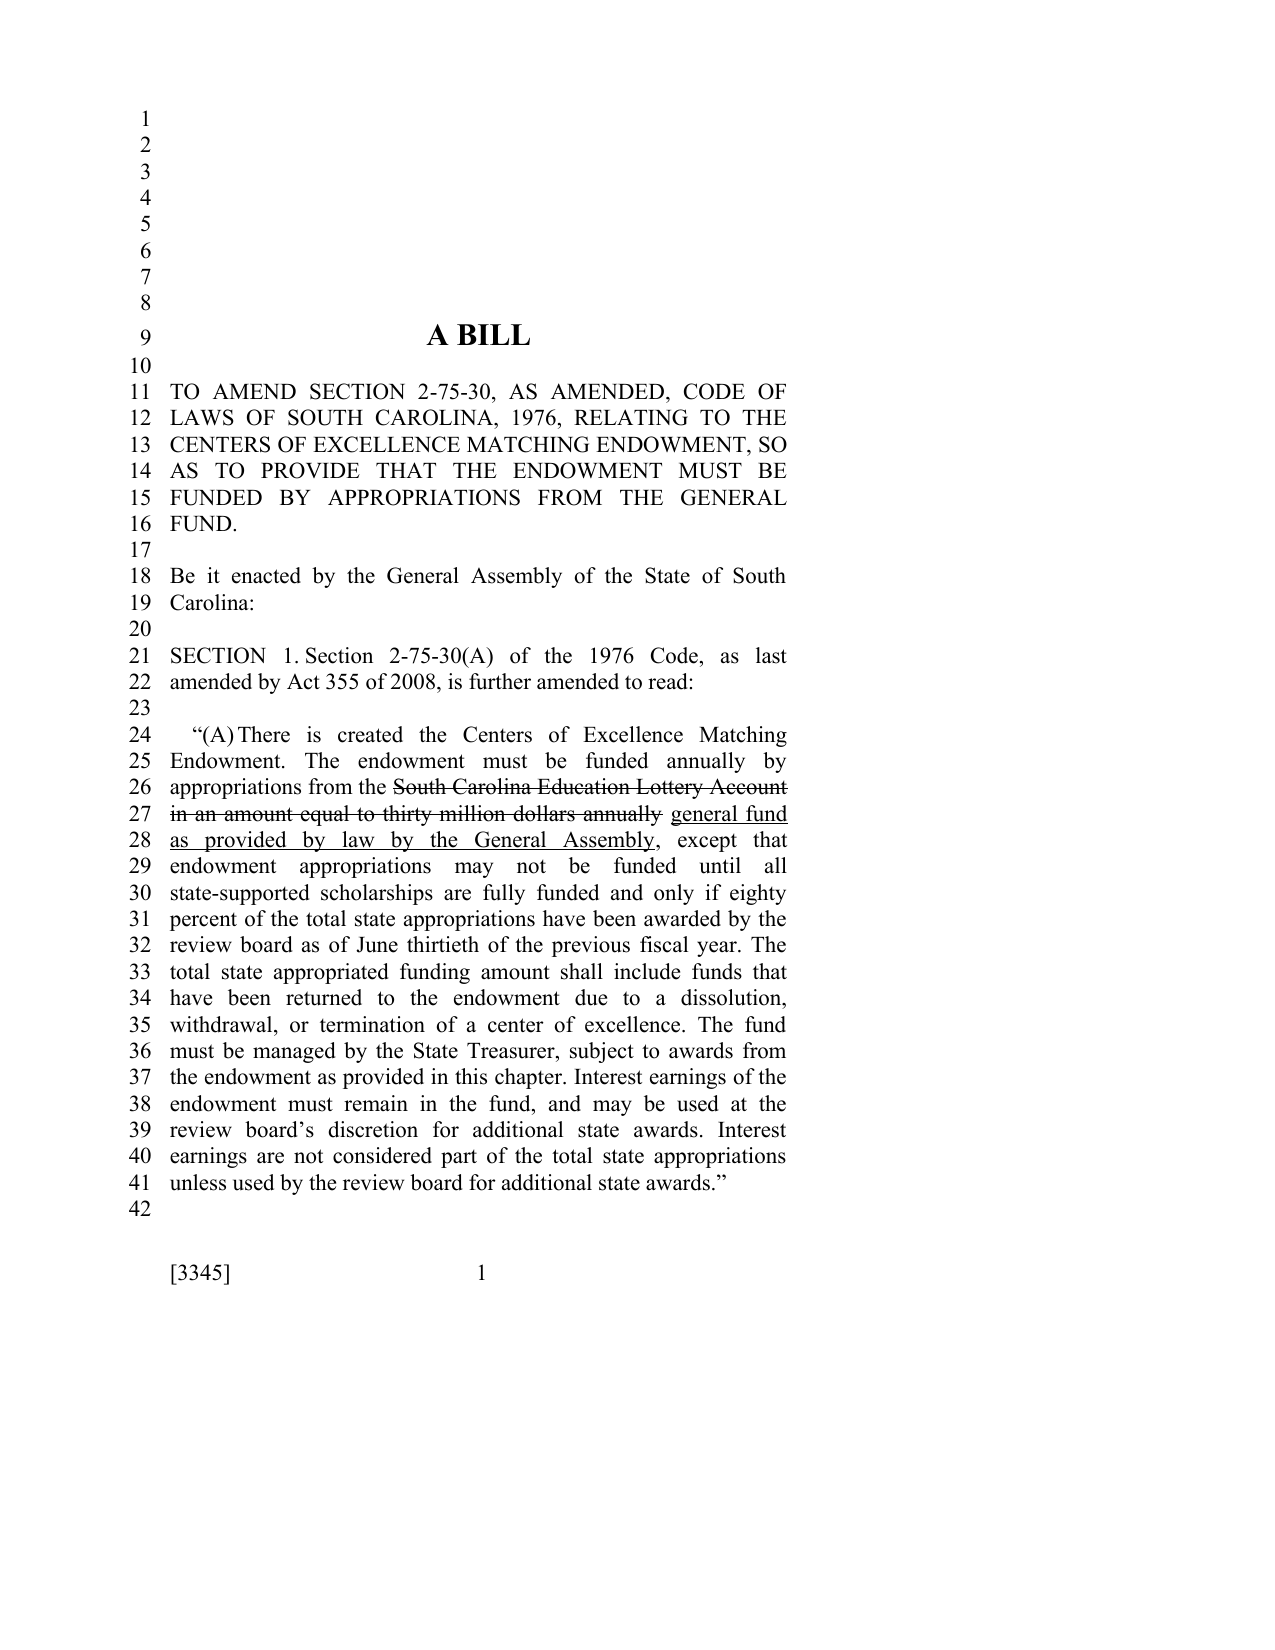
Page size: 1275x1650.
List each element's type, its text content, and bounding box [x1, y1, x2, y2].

text A BILL [169, 316, 787, 352]
text SECTION 1. Section 2-75-30(A) of the 1976 Code, as last amended by Act 355 of 2008, is further amended to read: [169, 642, 787, 694]
text TO AMEND SECTION 2-75-30, AS AMENDED, CODE OF LAWS OF SOUTH CAROLINA, 1976, RELATING TO THE CENTERS OF EXCELLENCE MATCHING ENDOWMENT, SO AS TO PROVIDE THAT THE ENDOWMENT MUST BE FUNDED BY APPROPRIATIONS FROM THE GENERAL FUND. [169, 378, 787, 536]
text “(A) There is created the Centers of Excellence Matching Endowment. The endowment must be funded annually by appropriations from the South Carolina Education Lottery Account in an amount equal to thirty million dollars annually general fund as provided by law by the General Assembly, except that endowment appropriations may not be funded until all state-supported scholarships are fully funded and only if eighty percent of the total state appropriations have been awarded by the review board as of June thirtieth of the previous fiscal year. The total state appropriated funding amount shall include funds that have been returned to the endowment due to a dissolution, withdrawal, or termination of a center of excellence. The fund must be managed by the State Treasurer, subject to awards from the endowment as provided in this chapter. Interest earnings of the endowment must remain in the fund, and may be used at the review board’s discretion for additional state awards. Interest earnings are not considered part of the total state appropriations unless used by the review board for additional state awards.” [169, 721, 787, 1195]
text Be it enacted by the General Assembly of the State of South Carolina: [169, 563, 787, 615]
